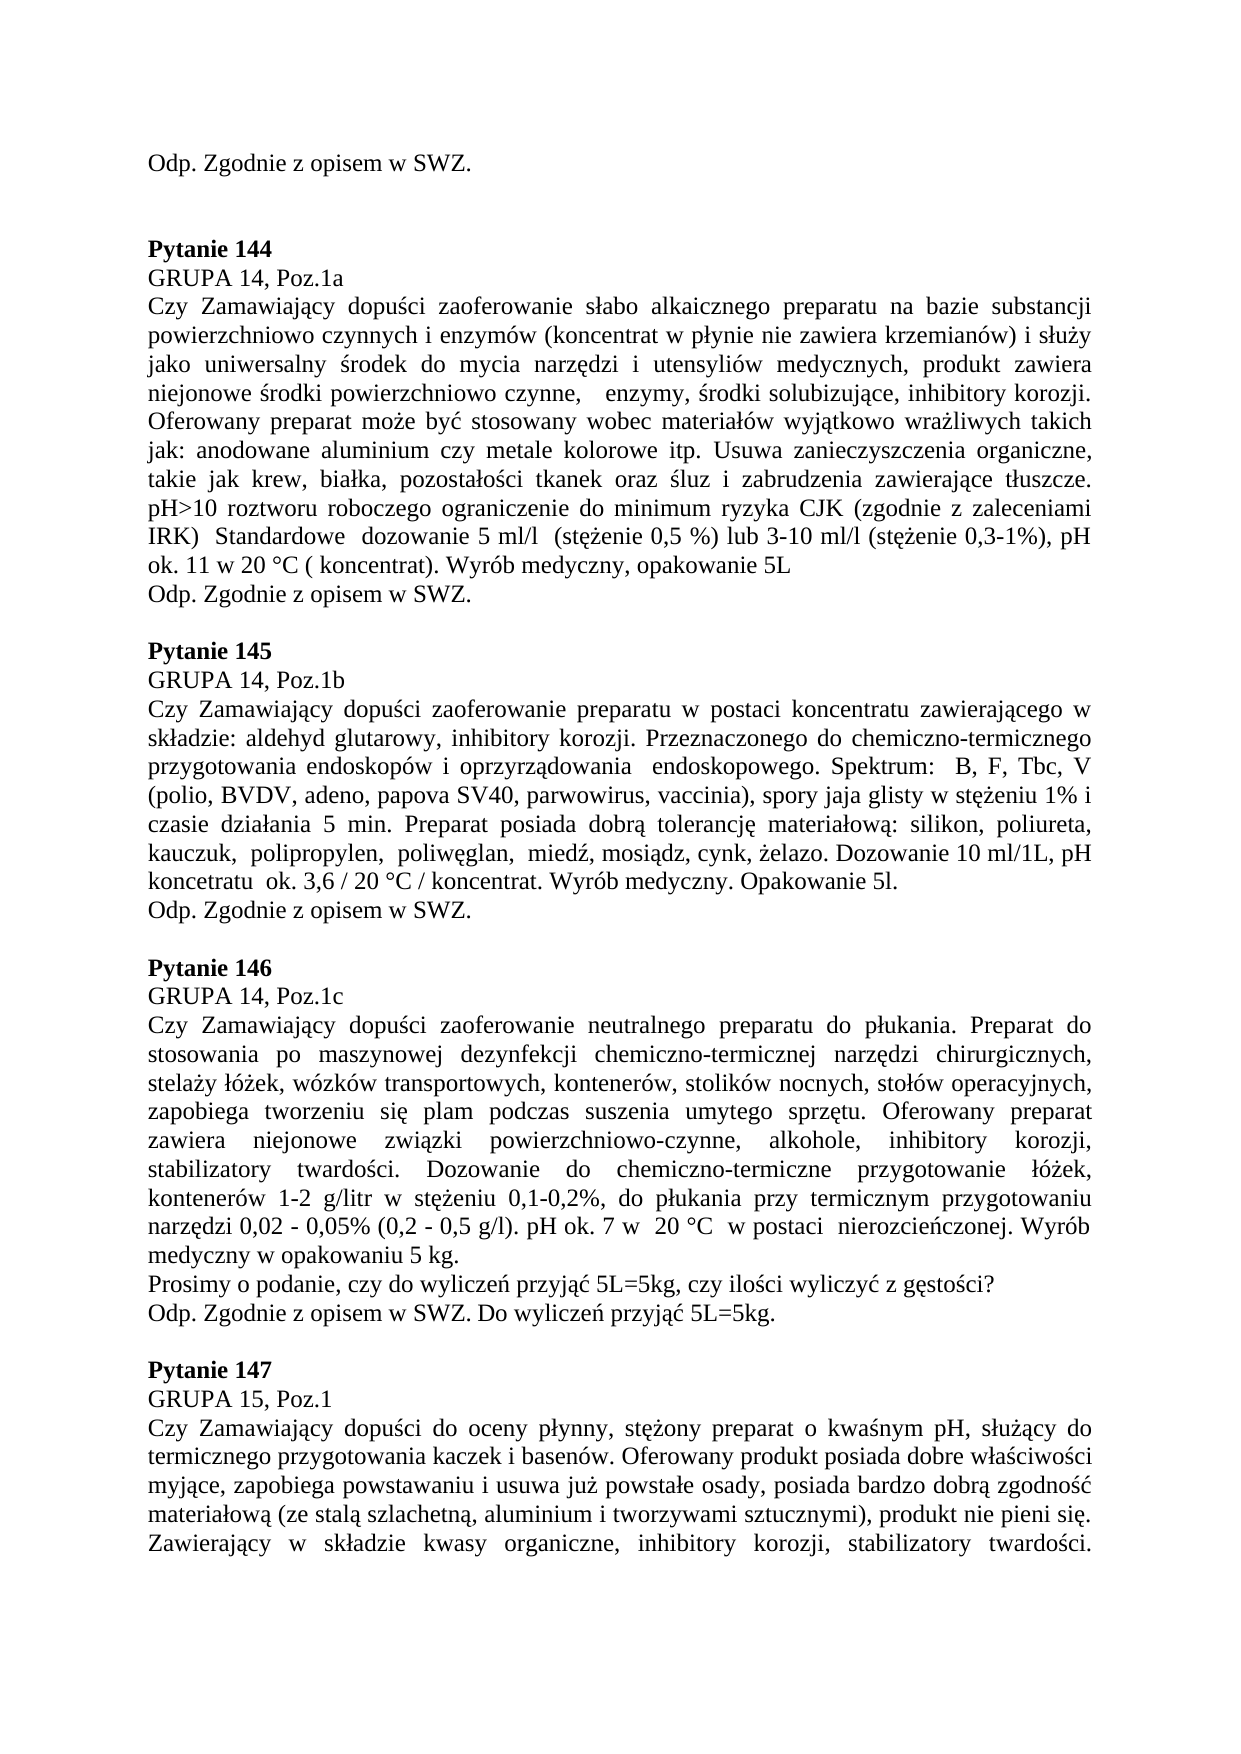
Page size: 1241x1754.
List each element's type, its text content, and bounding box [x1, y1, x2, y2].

text Czy Zamawiający dopuści zaoferowanie preparatu w postaci koncentratu zawierającego w składzie: aldehyd glutarowy, inhibitory korozji. Przeznaczonego do chemiczno-termicznego przygotowania endoskopów i oprzyrządowania endoskopowego. Spektrum: B, F, Tbc, V (polio, BVDV, adeno, papova SV40, parwowirus, vaccinia), spory jaja glisty w stężeniu 1% i czasie działania 5 min. Preparat posiada dobrą tolerancję materiałową: silikon, poliureta, kauczuk, polipropylen, poliwęglan, miedź, mosiądz, cynk, żelazo. Dozowanie 10 ml/1L, pH koncetratu ok. 3,6 / 20 °C / koncentrat. Wyrób medyczny. Opakowanie 5l. [148, 694, 1093, 895]
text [148, 1413, 1093, 1556]
text Odp. Zgodnie z opisem w SWZ. [148, 148, 1093, 176]
text Pytanie 145 [148, 636, 1093, 665]
text Czy Zamawiający dopuści zaoferowanie słabo alkaicznego preparatu na bazie substancji powierzchniowo czynnych i enzymów (koncentrat w płynie nie zawiera krzemianów) i służy jako uniwersalny środek do mycia narzędzi i utensyliów medycznych, produkt zawiera niejonowe środki powierzchniowo czynne, enzymy, środki solubizujące, inhibitory korozji. Oferowany preparat może być stosowany wobec materiałów wyjątkowo wrażliwych takich jak: anodowane aluminium czy metale kolorowe itp. Usuwa zanieczyszczenia organiczne, takie jak krew, białka, pozostałości tkanek oraz śluz i zabrudzenia zawierające tłuszcze. pH>10 roztworu roboczego ograniczenie do minimum ryzyka CJK (zgodnie z zaleceniami IRK) Standardowe dozowanie 5 ml/l (stężenie 0,5 %) lub 3-10 ml/l (stężenie 0,3-1%), pH ok. 11 w 20 °C ( koncentrat). Wyrób medyczny, opakowanie 5L [148, 291, 1093, 579]
text GRUPA 14, Poz.1a [148, 263, 1093, 291]
text Pytanie 146 [148, 953, 1093, 981]
text Odp. Zgodnie z opisem w SWZ. [148, 579, 1093, 608]
text GRUPA 14, Poz.1b [148, 665, 1093, 694]
text Prosimy o podanie, czy do wyliczeń przyjąć 5L=5kg, czy ilości wyliczyć z gęstości? [148, 1269, 1093, 1298]
text Odp. Zgodnie z opisem w SWZ. Do wyliczeń przyjąć 5L=5kg. [148, 1298, 1093, 1326]
text Pytanie 144 [148, 234, 1093, 263]
text GRUPA 15, Poz.1 [148, 1384, 1093, 1413]
text GRUPA 14, Poz.1c [148, 981, 1093, 1010]
text Odp. Zgodnie z opisem w SWZ. [148, 895, 1093, 924]
text Czy Zamawiający dopuści zaoferowanie neutralnego preparatu do płukania. Preparat do stosowania po maszynowej dezynfekcji chemiczno-termicznej narzędzi chirurgicznych, stelaży łóżek, wózków transportowych, kontenerów, stolików nocnych, stołów operacyjnych, zapobiega tworzeniu się plam podczas suszenia umytego sprzętu. Oferowany preparat zawiera niejonowe związki powierzchniowo-czynne, alkohole, inhibitory korozji, stabilizatory twardości. Dozowanie do chemiczno-termiczne przygotowanie łóżek, kontenerów 1-2 g/litr w stężeniu 0,1-0,2%, do płukania przy termicznym przygotowaniu narzędzi 0,02 - 0,05% (0,2 - 0,5 g/l). pH ok. 7 w 20 °C w postaci nierozcieńczonej. Wyrób medyczny w opakowaniu 5 kg. [148, 1010, 1093, 1269]
text Pytanie 147 [148, 1326, 1093, 1384]
